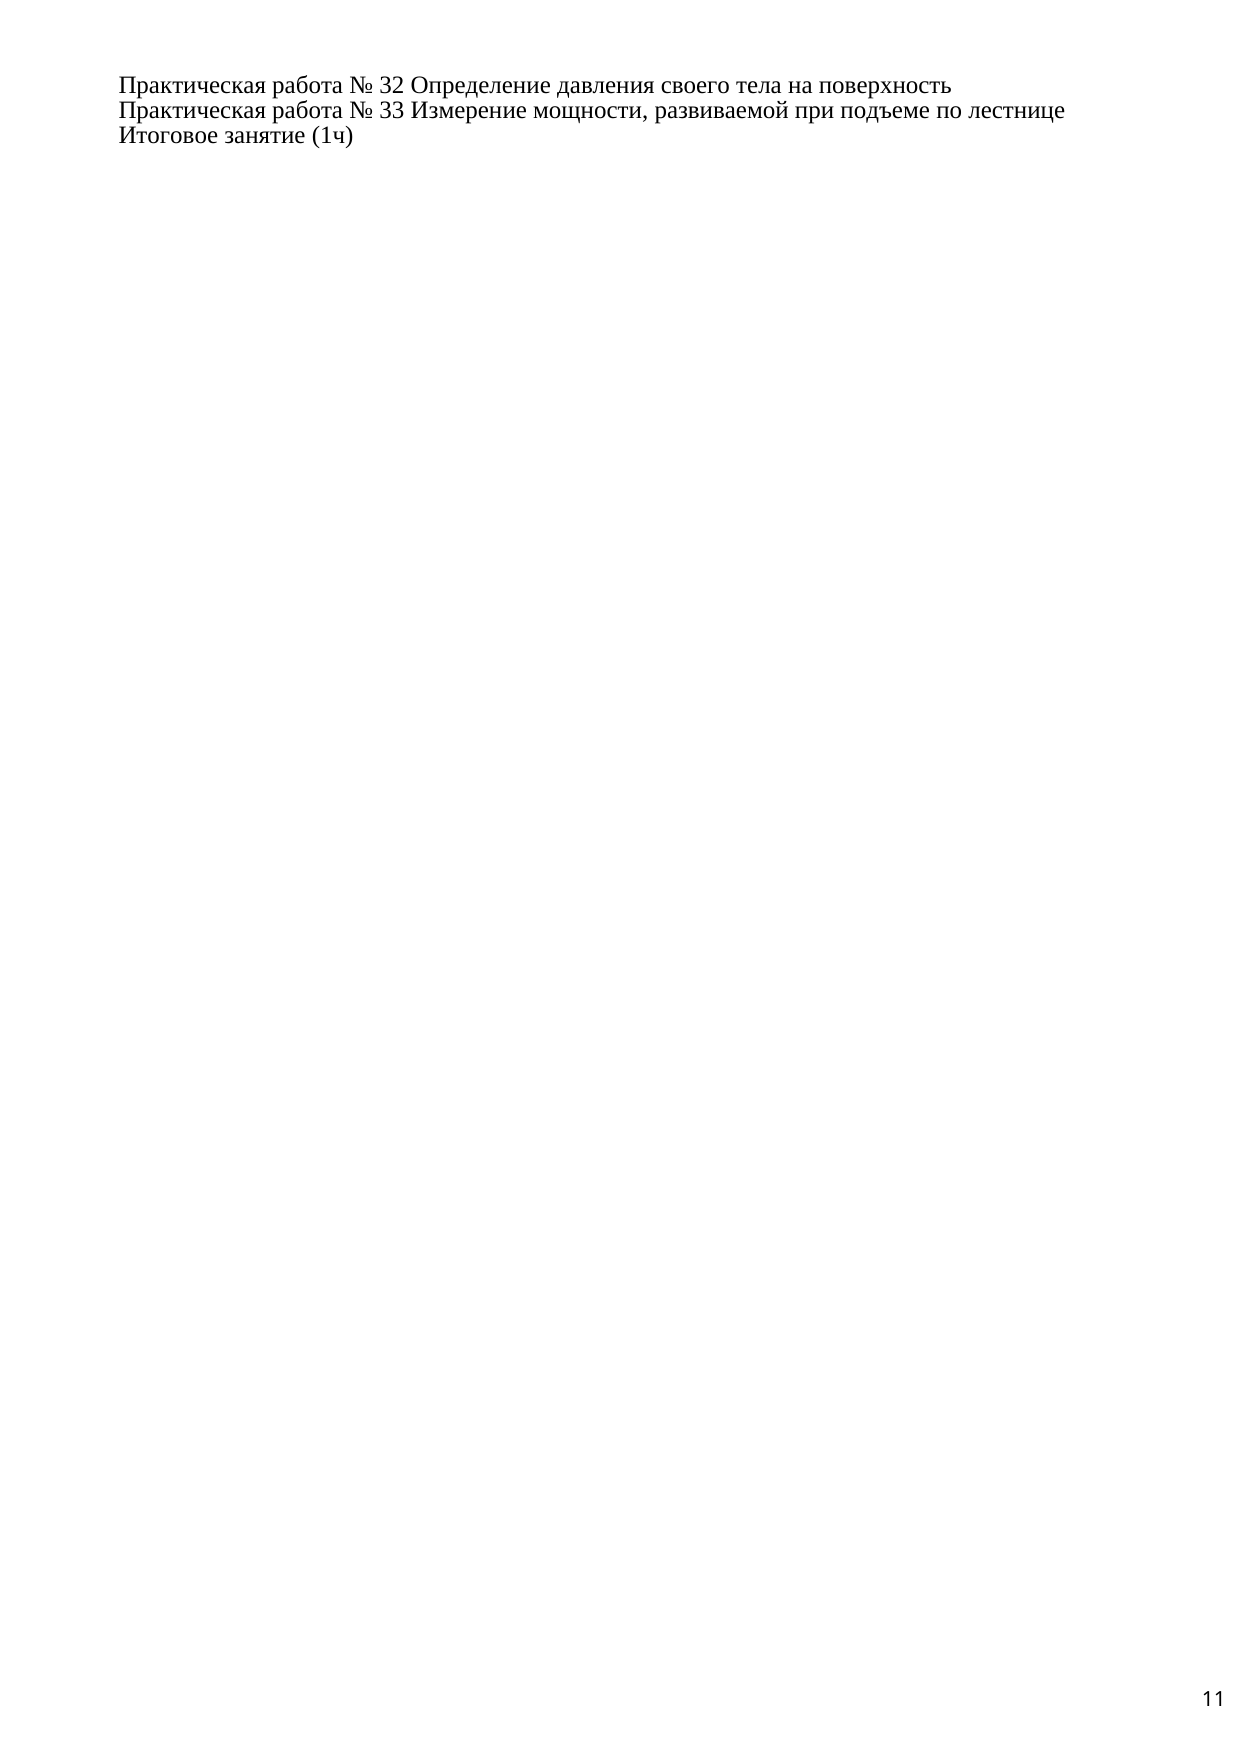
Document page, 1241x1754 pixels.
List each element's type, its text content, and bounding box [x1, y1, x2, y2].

text Практическая работа № 32 Определение давления своего тела на поверхность [89, 74, 1225, 99]
text Практическая работа № 33 Измерение мощности, развиваемой при подъеме по лестнице [89, 99, 1225, 124]
text Итоговое занятие (1ч) [89, 124, 1225, 149]
